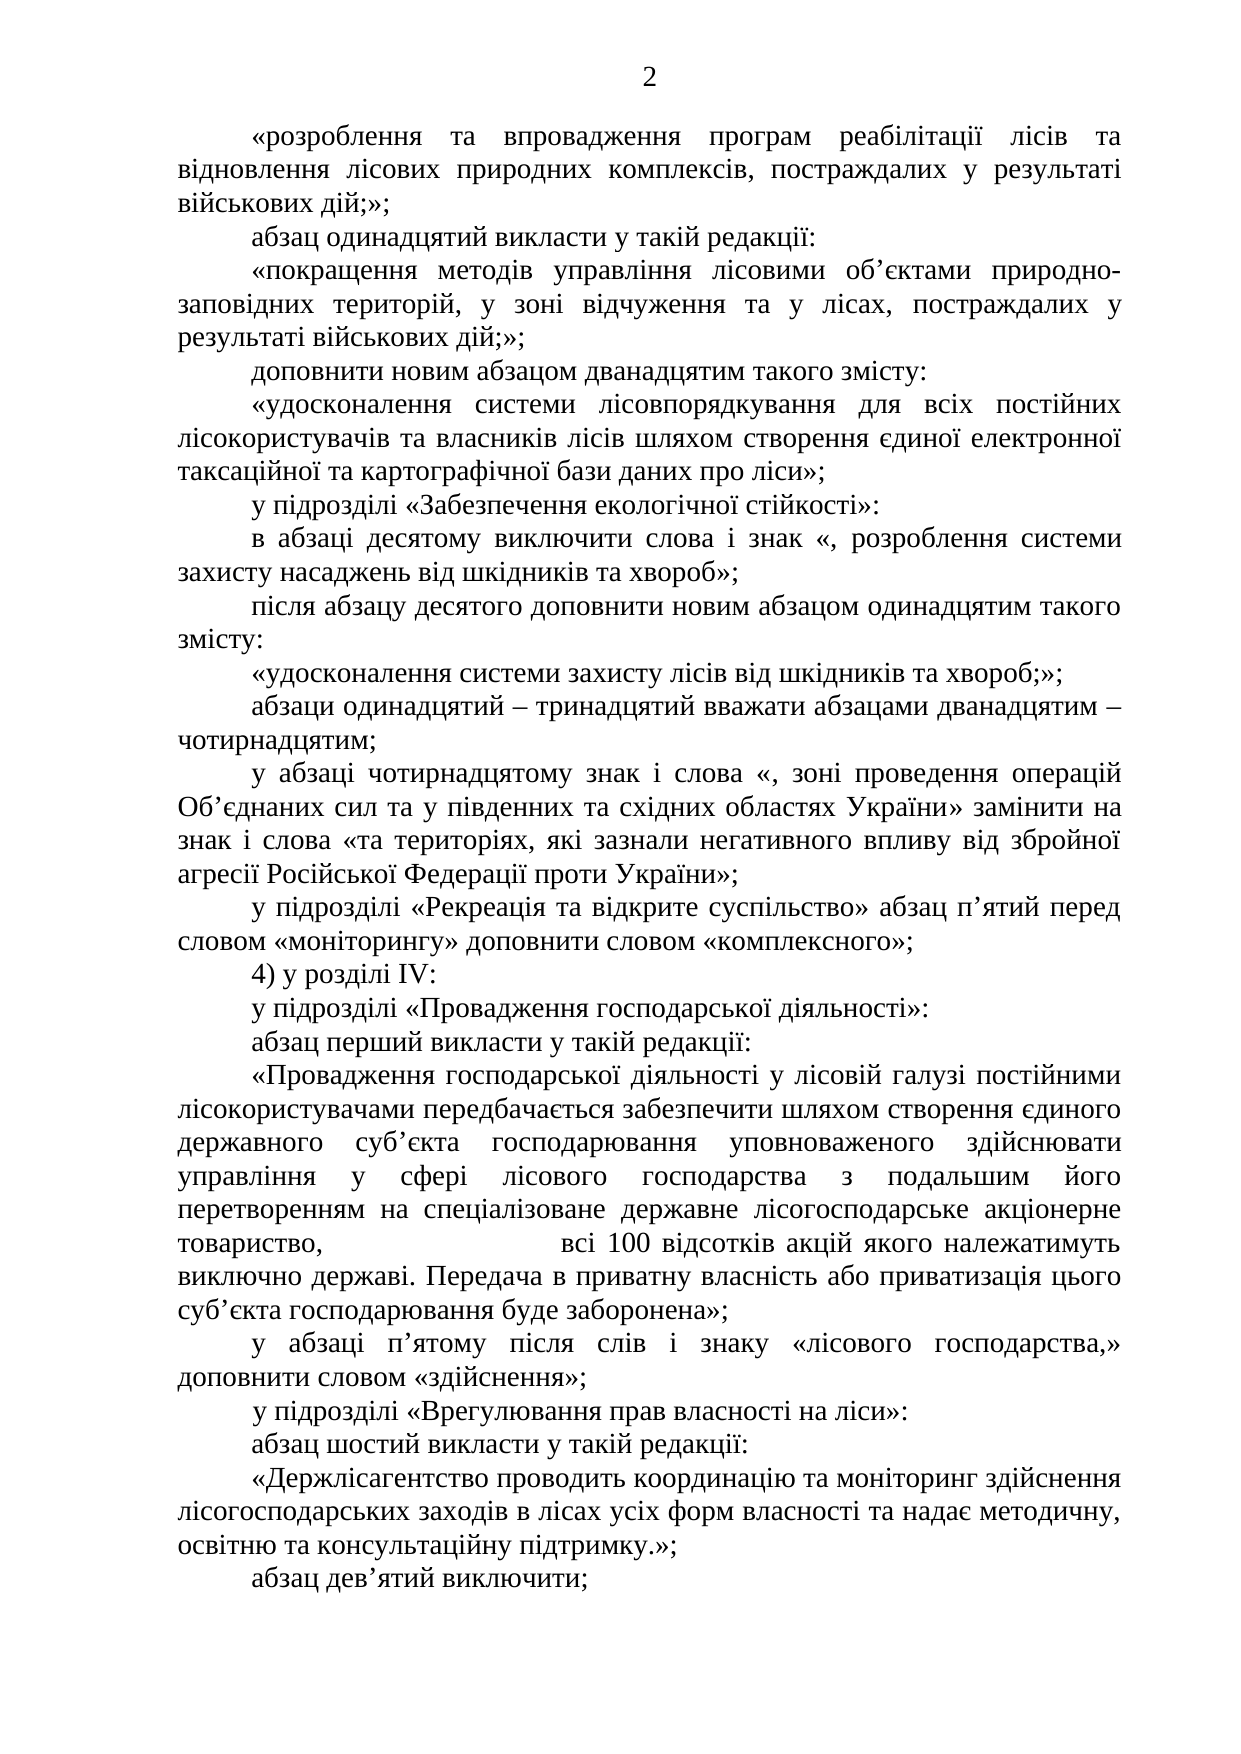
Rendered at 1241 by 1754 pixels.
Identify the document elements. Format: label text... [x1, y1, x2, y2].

text «удосконалення системи лісовпорядкування для всіх постійних лісокористувачів та власників лісів шляхом створення єдиної електронної таксаційної та картографічної бази даних про ліси»; [177, 386, 1122, 487]
text у підрозділі «Рекреація та відкрите суспільство» абзац п’ятий перед словом «моніторингу» доповнити словом «комплексного»; [177, 889, 1122, 957]
text абзац шостий викласти у такій редакції: [177, 1426, 1122, 1460]
text після абзацу десятого доповнити новим абзацом одинадцятим такого змісту: [177, 588, 1122, 655]
text 4) у розділі IV: [177, 957, 1122, 990]
text «покращення методів управління лісовими об’єктами природно-заповідних територій, у зоні відчуження та у лісах, постраждалих у результаті військових дій;»; [177, 286, 1122, 353]
text у підрозділі «Забезпечення екологічної стійкості»: [251, 487, 1122, 521]
text в абзаці десятому виключити слова і знак «, розроблення системи захисту насаджень від шкідників та хвороб»; [177, 521, 1122, 588]
text «Провадження господарської діяльності у лісовій галузі постійними лісокористувачами передбачається забезпечити шляхом створення єдиного державного суб’єкта господарювання уповноваженого здійснювати управління у сфері лісового господарства з подальшим його перетворенням на спеціалізоване державне лісогосподарське акціонерне товариство, всі 100 відсотків акцій якого належатимуть виключно державі. Передача в приватну власність або приватизація цього суб’єкта господарювання буде заборонена»; [177, 1057, 1122, 1326]
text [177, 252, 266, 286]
text абзац перший викласти у такій редакції: [177, 1024, 1122, 1057]
text «Держлісагентство проводить координацію та моніторинг здійснення лісогосподарських заходів в лісах усіх форм власності та надає методичну, освітню та консультаційну підтримку.»; [177, 1460, 1122, 1560]
text у підрозділі «Провадження господарської діяльності»: [251, 990, 1122, 1024]
text абзаци одинадцятий – тринадцятий вважати абзацами дванадцятим – чотирнадцятим; [177, 688, 1122, 755]
text у абзаці чотирнадцятому знак і слова «, зоні проведення операцій Об’єднаних сил та у південних та східних областях України» замінити на знак і слова «та територіях, які зазнали негативного впливу від збройної агресії Російської Федерації проти України»; [177, 789, 1122, 889]
text абзац дев’ятий виключити; [177, 1560, 1122, 1594]
text у абзаці чотирнадцятому знак і слова «, зоні проведення операцій Об’єднаних сил та у південних та східних областях України» замінити на знак і слова «та територіях, які зазнали негативного впливу від збройної агресії Російської Федерації проти України»; [177, 755, 771, 789]
text доповнити новим абзацом дванадцятим такого змісту: [177, 353, 1122, 386]
text абзац одинадцятий викласти у такій редакції: [177, 219, 1122, 252]
text «удосконалення системи захисту лісів від шкідників та хвороб;»; [177, 655, 1122, 688]
text у абзаці п’ятому після слів і знаку «лісового господарства,» доповнити словом «здійснення»; [177, 1326, 1122, 1393]
text у підрозділі «Врегулювання прав власності на ліси»: [177, 1393, 1122, 1426]
text «розроблення та впровадження програм реабілітації лісів та відновлення лісових природних комплексів, постраждалих у результаті військових дій;»; [177, 118, 1122, 219]
